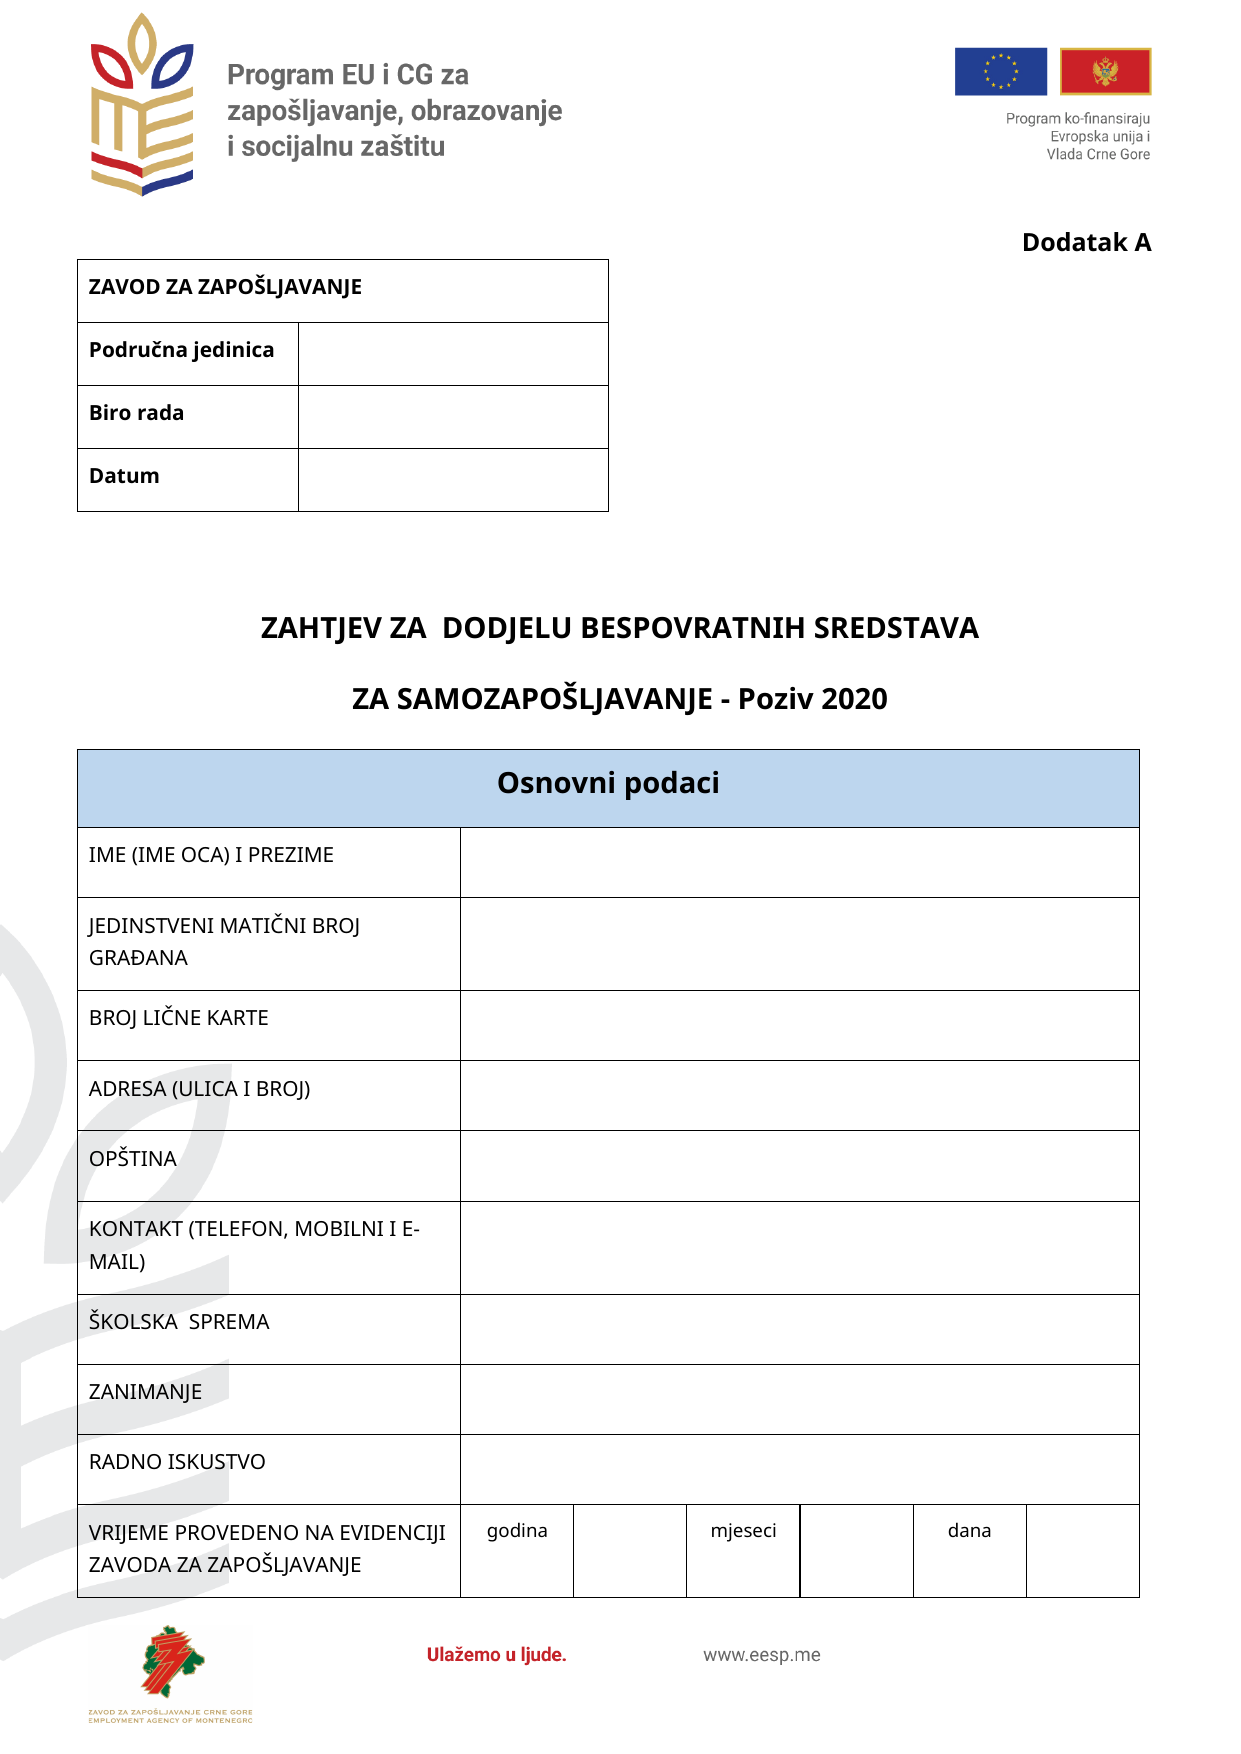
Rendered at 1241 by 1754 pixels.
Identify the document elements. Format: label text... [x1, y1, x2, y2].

table_cell [461, 991, 1139, 1060]
table_cell [1027, 1505, 1139, 1597]
table_cell [461, 1202, 1139, 1293]
table_cell Broj lične karte [78, 991, 460, 1060]
table_cell KONTAKT (TELEFON, MOBILNI I E- MAIL) [78, 1202, 460, 1293]
table_cell IME (IME OCA) I PREZIME [78, 828, 460, 897]
table_cell Datum [78, 449, 298, 511]
table_cell [461, 828, 1139, 897]
table_cell VRIJEME PROVEDENO NA EVIDENCIJI ZAVODA ZA ZAPOŠLJAVANJE [78, 1505, 460, 1597]
table_cell OPŠTINA [78, 1131, 460, 1201]
title Dodatak A [89, 225, 1152, 259]
table_cell [461, 1435, 1139, 1504]
table_cell [801, 1505, 913, 1597]
table_cell [461, 1295, 1139, 1364]
table_cell ŠKOLSKA SPREMA [78, 1295, 460, 1364]
table_cell [461, 1061, 1139, 1130]
table_header ZAVOD ZA ZAPOŠLJAVANJE [78, 260, 608, 322]
table_cell godina [461, 1505, 573, 1597]
table_cell [461, 1365, 1139, 1434]
table_cell ADRESA (ulica i broj) [78, 1061, 460, 1130]
table_cell [461, 898, 1139, 990]
table_cell [461, 1131, 1139, 1201]
title ZAHTJEV ZA DODJELU BESPOVRATNIH SREDSTAVA [89, 607, 1152, 647]
table_cell [299, 323, 608, 385]
table_cell Jedinstveni matični broj građana [78, 898, 460, 990]
table_cell ZANIMANJE [78, 1365, 460, 1434]
table_cell [574, 1505, 686, 1597]
picture [0, 0, 1241, 1754]
table_header Osnovni podaci [78, 750, 1139, 827]
table_cell [299, 386, 608, 448]
title ZA SAMOZAPOŠLJAVANJE - Poziv 2020 [89, 678, 1152, 718]
table_cell Područna jedinica [78, 323, 298, 385]
table_cell [299, 449, 608, 511]
table_cell RADNO ISKUSTVO [78, 1435, 460, 1504]
table_cell Biro rada [78, 386, 298, 448]
table_cell mjeseci [687, 1505, 799, 1597]
table_cell dana [914, 1505, 1026, 1597]
